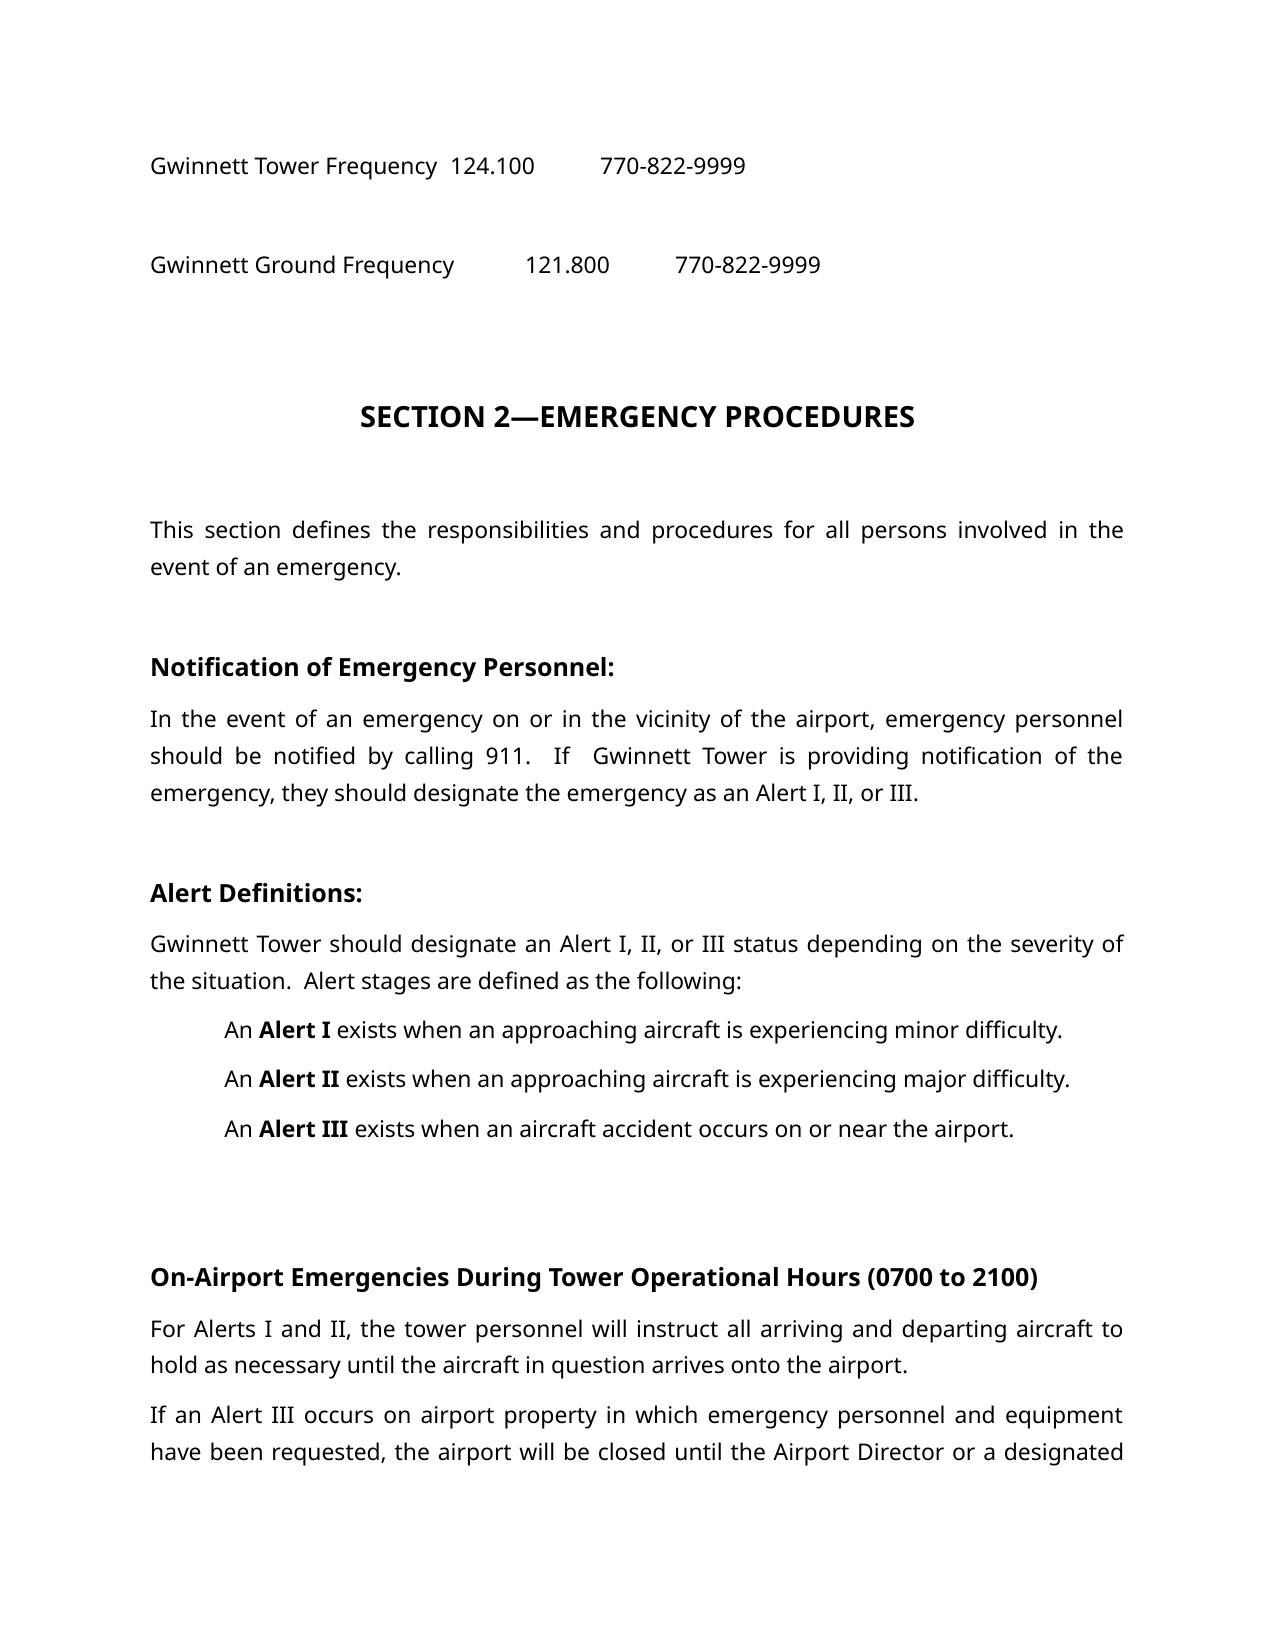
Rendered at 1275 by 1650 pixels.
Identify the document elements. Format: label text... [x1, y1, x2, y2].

text SECTION 2—EMERGENCY PROCEDURES [150, 396, 1125, 436]
text An Alert II exists when an approaching aircraft is experiencing major difficulty. [150, 1063, 1125, 1095]
text For Alerts I and II, the tower personnel will instruct all arriving and departing aircraft to hold as necessary until the aircraft in question arrives onto the airport. [150, 1313, 1125, 1381]
text In the event of an emergency on or in the vicinity of the airport, emergency personnel should be notified by calling 911. If Gwinnett Tower is providing notification of the emergency, they should designate the emergency as an Alert I, II, or III. [150, 703, 1125, 808]
text Notification of Emergency Personnel: [150, 650, 1125, 684]
text Gwinnett Ground Frequency 121.800 770-822-9999 [150, 249, 1125, 280]
text This section defines the responsibilities and procedures for all persons involved in the event of an emergency. [150, 514, 1125, 583]
text Alert Definitions: [150, 875, 1125, 909]
text Gwinnett Tower Frequency 124.100 770-822-9999 [150, 150, 1125, 181]
text An Alert III exists when an aircraft accident occurs on or near the airport. [150, 1113, 1125, 1144]
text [150, 1399, 1125, 1467]
text On-Airport Emergencies During Tower Operational Hours (0700 to 2100) [150, 1260, 1125, 1294]
text Gwinnett Tower should designate an Alert I, II, or III status depending on the severity of the situation. Alert stages are defined as the following: [150, 928, 1125, 996]
text An Alert I exists when an approaching aircraft is experiencing minor difficulty. [150, 1014, 1125, 1045]
